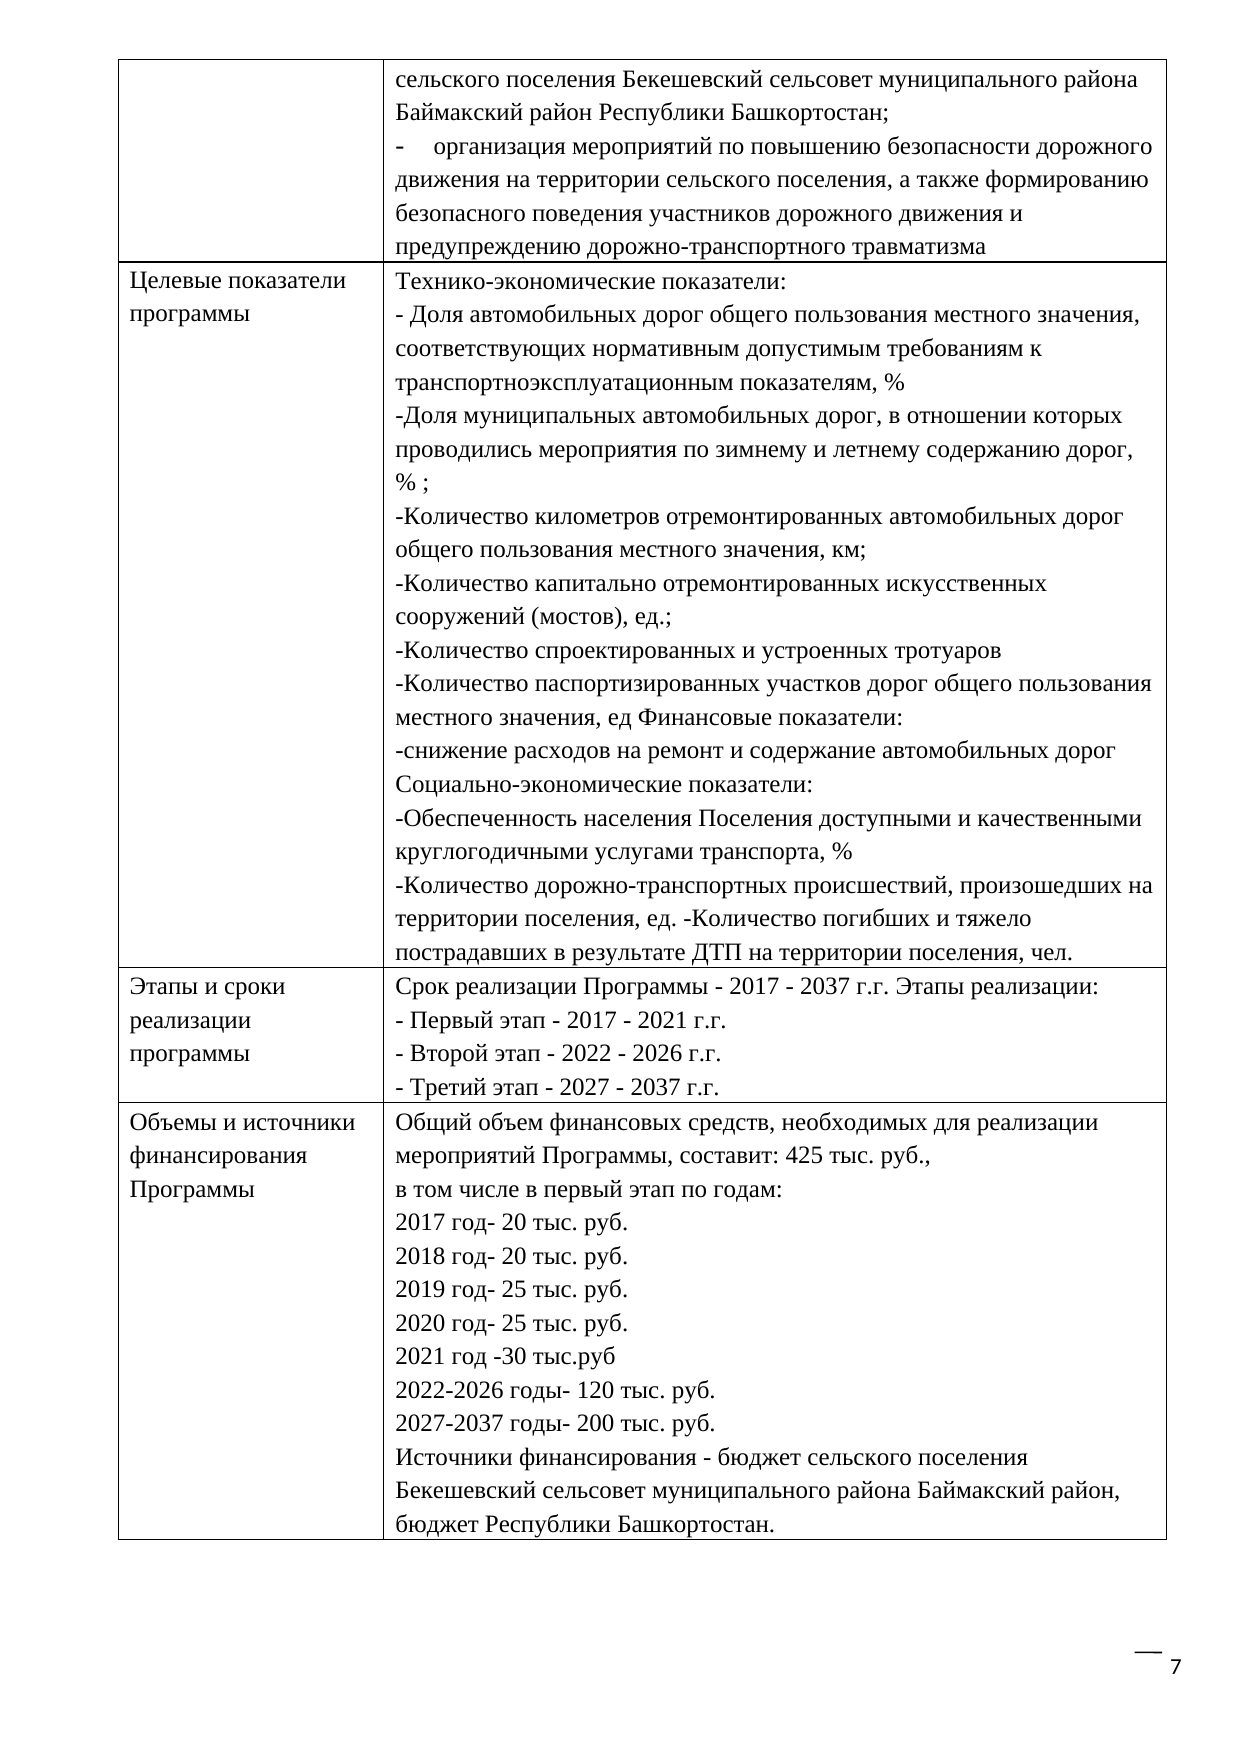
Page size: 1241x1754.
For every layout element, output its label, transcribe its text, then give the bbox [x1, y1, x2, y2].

table_cell Общий объем финансовых средств, необходимых для реализации мероприятий Программы, составит: 425 тыс. руб., в том числе в первый этап по годам: 2017 год- 20 тыс. руб. 2018 год- 20 тыс. руб. 2019 год- 25 тыс. руб. 2020 год- 25 тыс. руб. 2021 год -30 тыс.руб 2022-2026 годы- 120 тыс. руб. 2027-2037 годы- 200 тыс. руб. Источники финансирования - бюджет сельского поселения Бекешевский сельсовет муниципального района Баймакский район, бюджет Республики Башкортостан. [384, 1103, 1166, 1539]
table_cell Срок реализации Программы - 2017 - 2037 г.г. Этапы реализации: - Первый этап - 2017 - 2021 г.г. - Второй этап - 2022 - 2026 г.г. - Третий этап - 2027 - 2037 г.г. [384, 968, 1166, 1102]
table_cell Объемы и источники финансирования Программы [119, 1103, 383, 1539]
table_cell Технико-экономические показатели: - Доля автомобильных дорог общего пользования местного значения, соответствующих нормативным допустимым требованиям к транспортноэксплуатационным показателям, % -Доля муниципальных автомобильных дорог, в отношении которых проводились мероприятия по зимнему и летнему содержанию дорог, % ; -Количество километров отремонтированных автомобильных дорог общего пользования местного значения, км; -Количество капитально отремонтированных искусственных сооружений (мостов), ед.; -Количество спроектированных и устроенных тротуаров -Количество паспортизированных участков дорог общего пользования местного значения, ед Финансовые показатели: -снижение расходов на ремонт и содержание автомобильных дорог Социально-экономические показатели: -Обеспеченность населения Поселения доступными и качественными круглогодичными услугами транспорта, % -Количество дорожно-транспортных происшествий, произошедших на территории поселения, ед. -Количество погибших и тяжело пострадавших в результате ДТП на территории поселения, чел. [384, 263, 1166, 967]
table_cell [384, 60, 1166, 261]
table_cell Этапы и сроки реализации программы [119, 968, 383, 1102]
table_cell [119, 60, 383, 261]
table_cell Целевые показатели программы [119, 263, 383, 967]
